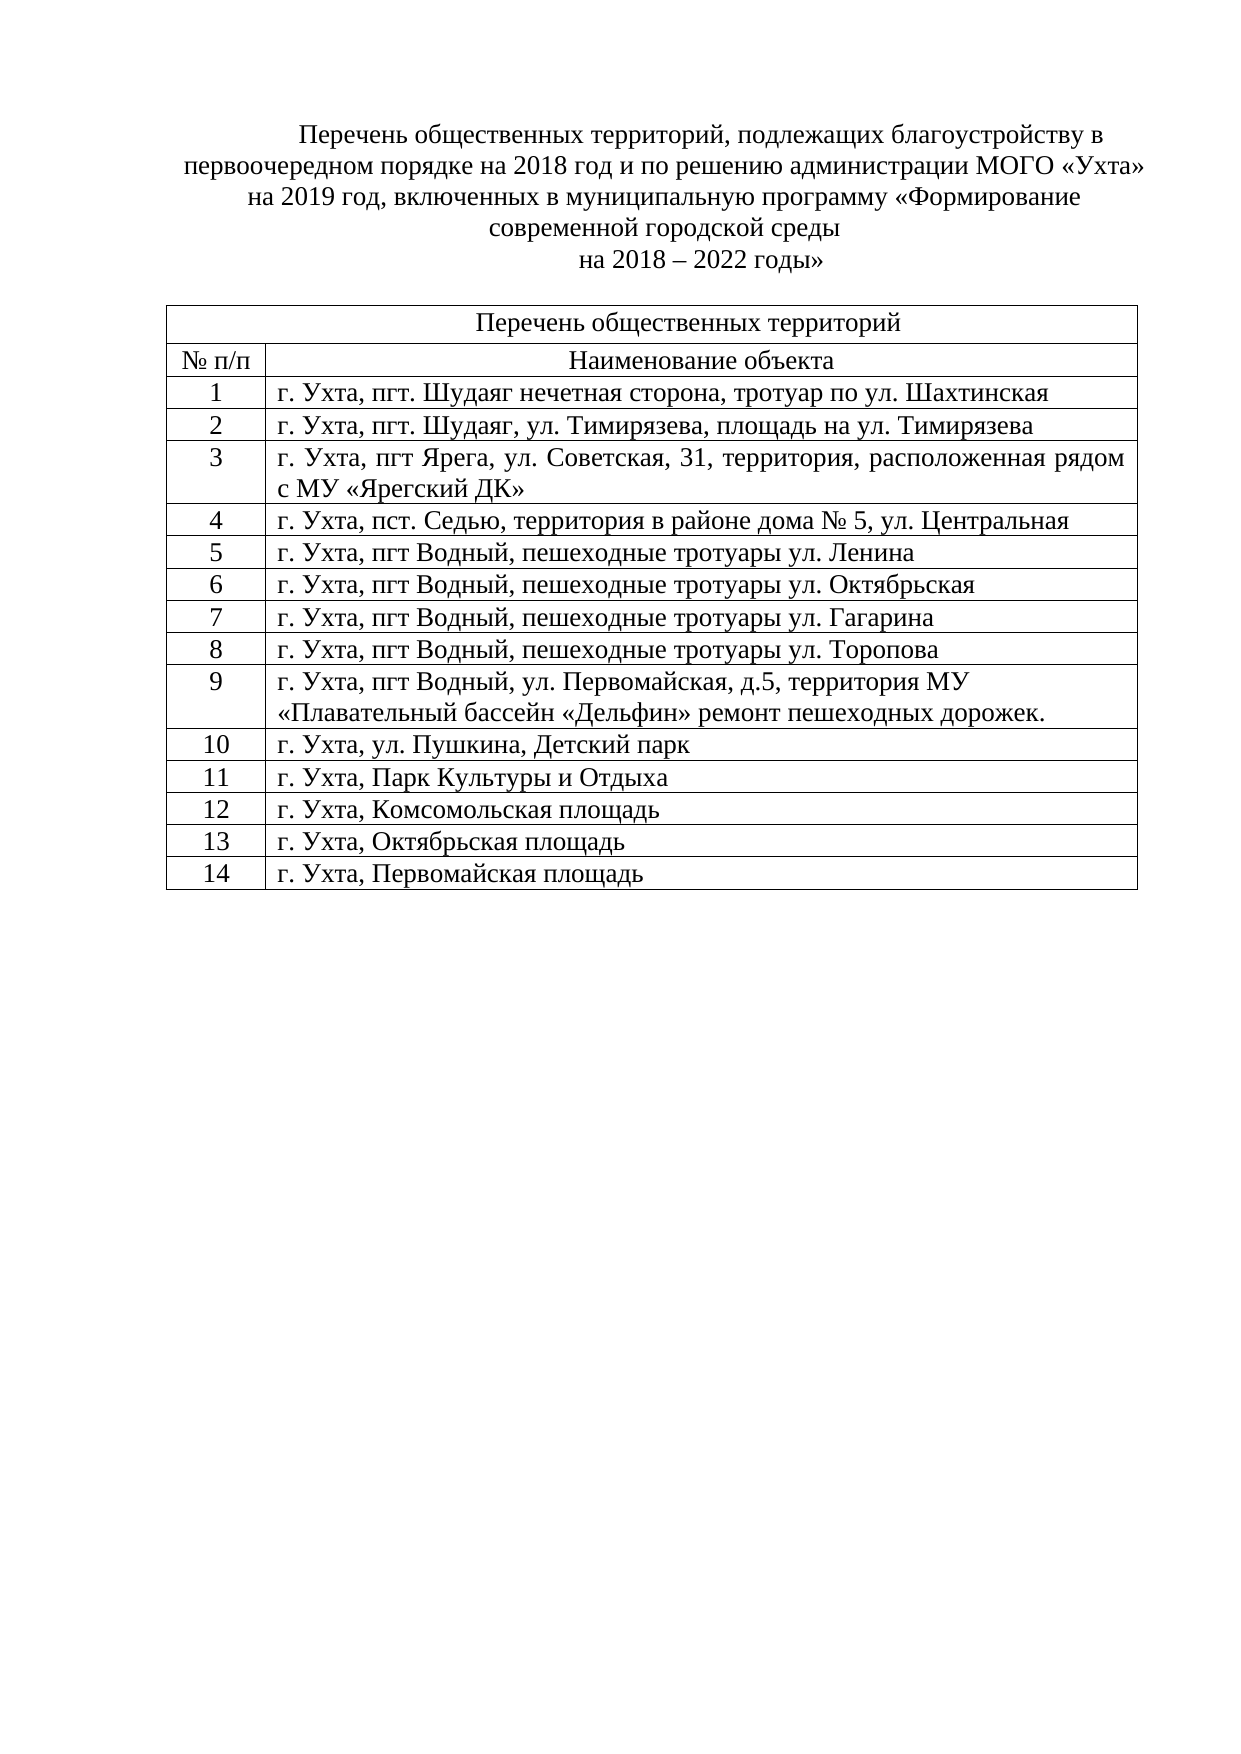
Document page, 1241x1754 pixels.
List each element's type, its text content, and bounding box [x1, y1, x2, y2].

table_cell № п/п [167, 344, 265, 376]
table_cell 14 [167, 857, 265, 888]
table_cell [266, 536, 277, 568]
table_cell 4 [167, 504, 265, 535]
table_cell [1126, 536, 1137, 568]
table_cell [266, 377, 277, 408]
table_cell 5 [167, 536, 265, 568]
table_cell 13 [167, 825, 265, 856]
table_cell г. Ухта, Октябрьская площадь [266, 825, 1137, 856]
table_cell г. Ухта, пгт Водный, пешеходные тротуары ул. Гагарина [266, 601, 1137, 632]
table_cell г. Ухта, Парк Культуры и Отдыха [266, 761, 1137, 792]
text на 2018 – 2022 годы» [177, 243, 1152, 274]
table_cell г. Ухта, пгт Водный, пешеходные тротуары ул. Октябрьская [266, 569, 1137, 600]
table_cell г. Ухта, пст. Седью, территория в районе дома № 5, ул. Центральная [266, 504, 1137, 535]
table_cell г. Ухта, пгт Ярега, ул. Советская, 31, территория, расположенная рядом с МУ «Ярегский ДК» [266, 441, 1137, 503]
table_cell 9 [167, 665, 265, 727]
table_cell г. Ухта, ул. Пушкина, Детский парк [266, 729, 1137, 760]
table_header Перечень общественных территорий [167, 306, 1137, 343]
table_cell 12 [167, 793, 265, 824]
table_cell 11 [167, 761, 265, 792]
table_cell г. Ухта, пгт Водный, пешеходные тротуары ул. Торопова [266, 633, 1137, 664]
table_cell 6 [167, 569, 265, 600]
table_cell Наименование объекта [266, 344, 1137, 376]
table_cell 8 [167, 633, 265, 664]
table_cell 3 [167, 441, 265, 503]
table_cell 1 [167, 377, 265, 408]
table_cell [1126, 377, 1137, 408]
table_cell г. Ухта, Комсомольская площадь [266, 793, 1137, 824]
table_cell г. Ухта, пгт. Шудаяг, ул. Тимирязева, площадь на ул. Тимирязева [266, 409, 1137, 440]
text Перечень общественных территорий, подлежащих благоустройству в первоочередном порядке на 2018 год и по решению администрации МОГО «Ухта» на 2019 год, включенных в муниципальную программу «Формирование современной городской среды [177, 118, 1152, 243]
table_cell 10 [167, 729, 265, 760]
table_cell г. Ухта, Первомайская площадь [266, 857, 1137, 888]
table_cell г. Ухта, пгт Водный, ул. Первомайская, д.5, территория МУ «Плавательный бассейн «Дельфин» ремонт пешеходных дорожек. [266, 665, 1137, 727]
table_cell 2 [167, 409, 265, 440]
table_cell 7 [167, 601, 265, 632]
